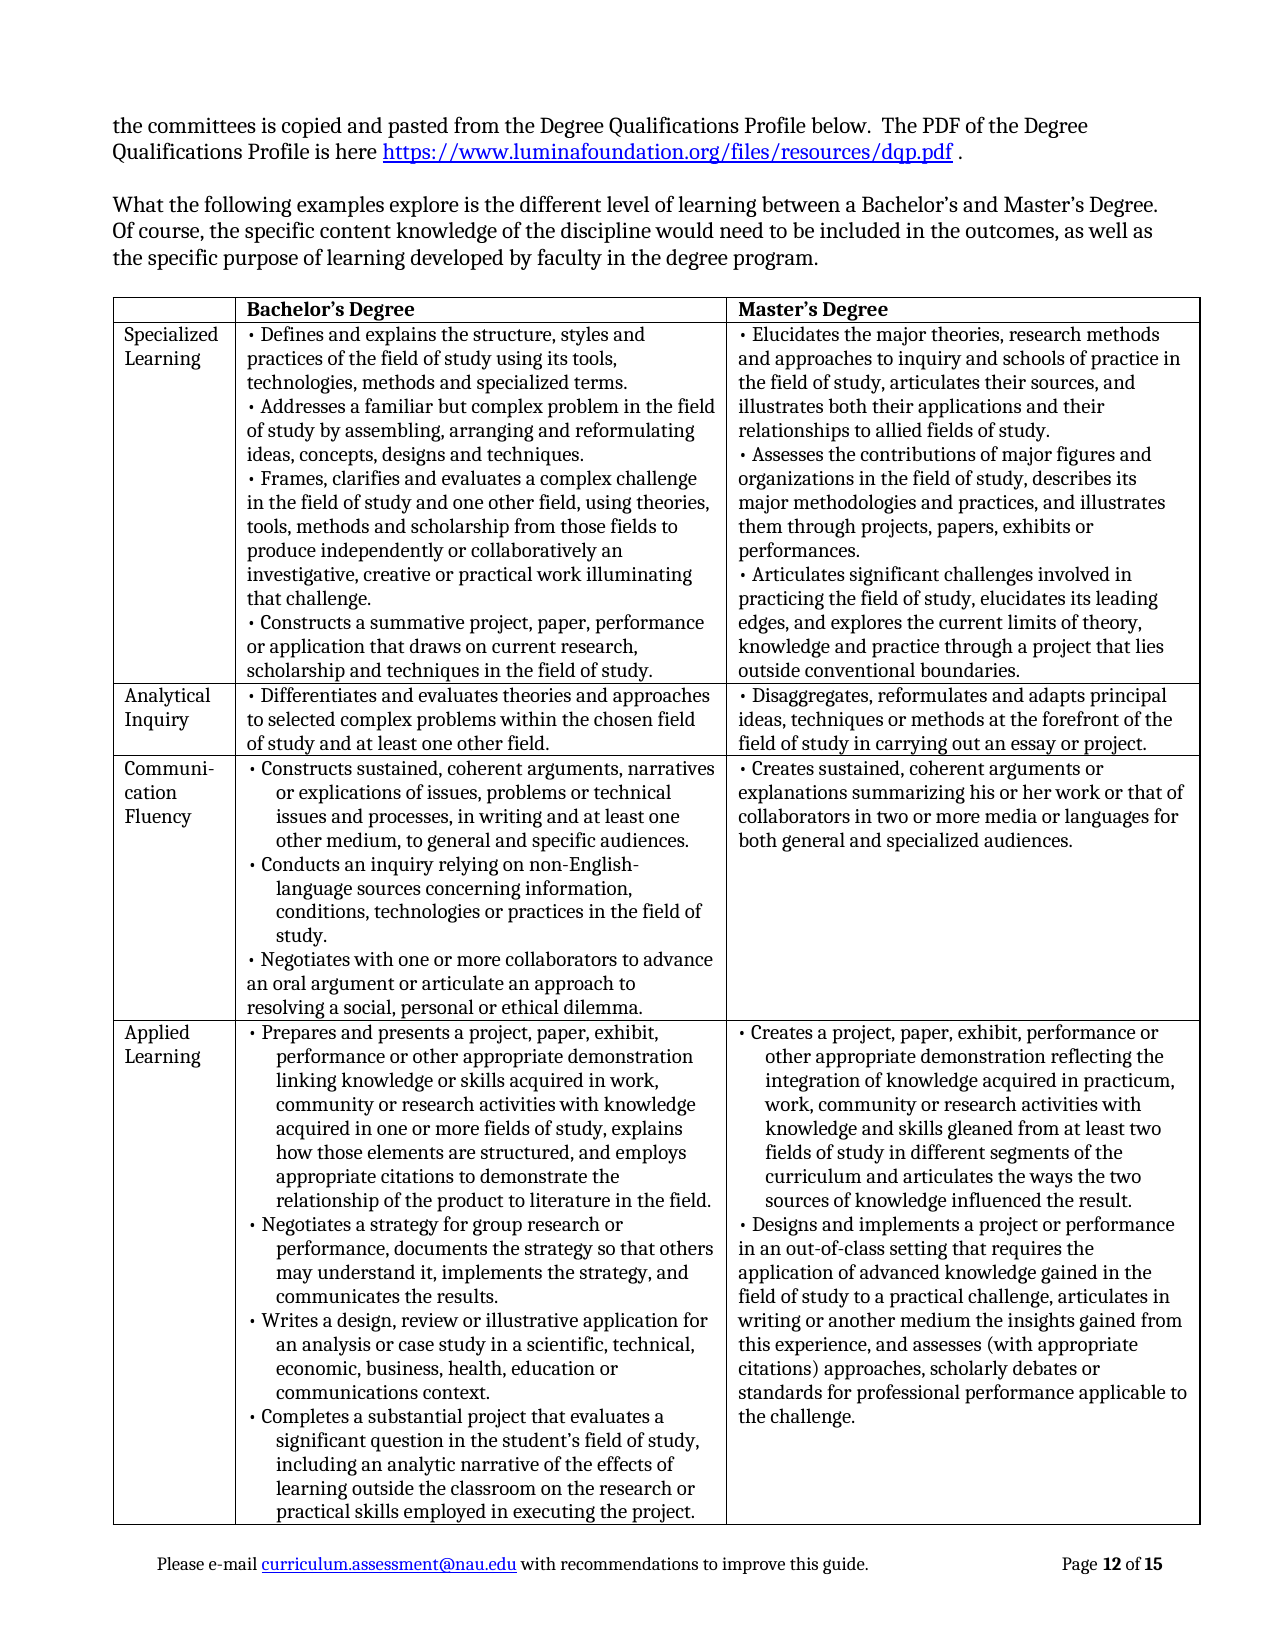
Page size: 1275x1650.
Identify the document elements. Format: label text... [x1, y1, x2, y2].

table_cell Applied Learning [114, 1021, 235, 1524]
table_cell • Creates sustained, coherent arguments or explanations summarizing his or her work or that of collaborators in two or more media or languages for both general and specialized audiences. [727, 756, 1199, 1020]
table_header Bachelor’s Degree [236, 298, 726, 322]
table_cell • Prepares and presents a project, paper, exhibit, performance or other appropriate demonstration linking knowledge or skills acquired in work, community or research activities with knowledge acquired in one or more fields of study, explains how those elements are structured, and employs appropriate citations to demonstrate the relationship of the product to literature in the field. • Negotiates a strategy for group research or performance, documents the strategy so that others may understand it, implements the strategy, and communicates the results. • Writes a design, review or illustrative application for an analysis or case study in a scientific, technical, economic, business, health, education or communications context. • Completes a substantial project that evaluates a significant question in the student’s field of study, including an analytic narrative of the effects of learning outside the classroom on the research or practical skills employed in executing the project. [236, 1021, 726, 1524]
table_header Master’s Degree [727, 298, 1199, 322]
table_cell • Elucidates the major theories, research methods and approaches to inquiry and schools of practice in the field of study, articulates their sources, and illustrates both their applications and their relationships to allied fields of study. • Assesses the contributions of major figures and organizations in the field of study, describes its major methodologies and practices, and illustrates them through projects, papers, exhibits or performances. • Articulates significant challenges involved in practicing the field of study, elucidates its leading edges, and explores the current limits of theory, knowledge and practice through a project that lies outside conventional boundaries. [727, 323, 1199, 682]
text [112, 112, 1162, 165]
text What the following examples explore is the different level of learning between a Bachelor’s and Master’s Degree. Of course, the specific content knowledge of the discipline would need to be included in the outcomes, as well as the specific purpose of learning developed by faculty in the degree program. [112, 192, 1162, 271]
table_cell • Constructs sustained, coherent arguments, narratives or explications of issues, problems or technical issues and processes, in writing and at least one other medium, to general and specific audiences. • Conducts an inquiry relying on non-English-language sources concerning information, conditions, technologies or practices in the field of study. • Negotiates with one or more collaborators to advance an oral argument or articulate an approach to resolving a social, personal or ethical dilemma. [236, 756, 726, 1020]
table_cell Communi-cation Fluency [114, 756, 235, 1020]
table_cell • Creates a project, paper, exhibit, performance or other appropriate demonstration reflecting the integration of knowledge acquired in practicum, work, community or research activities with knowledge and skills gleaned from at least two fields of study in different segments of the curriculum and articulates the ways the two sources of knowledge influenced the result. • Designs and implements a project or performance in an out-of-class setting that requires the application of advanced knowledge gained in the field of study to a practical challenge, articulates in writing or another medium the insights gained from this experience, and assesses (with appropriate citations) approaches, scholarly debates or standards for professional performance applicable to the challenge. [727, 1021, 1199, 1524]
table_cell • Differentiates and evaluates theories and approaches to selected complex problems within the chosen field of study and at least one other field. [236, 684, 726, 755]
table_cell Specialized Learning [114, 323, 235, 682]
table_cell Analytical Inquiry [114, 684, 235, 755]
table_cell • Defines and explains the structure, styles and practices of the field of study using its tools, technologies, methods and specialized terms. • Addresses a familiar but complex problem in the field of study by assembling, arranging and reformulating ideas, concepts, designs and techniques. • Frames, clarifies and evaluates a complex challenge in the field of study and one other field, using theories, tools, methods and scholarship from those fields to produce independently or collaboratively an investigative, creative or practical work illuminating that challenge. • Constructs a summative project, paper, performance or application that draws on current research, scholarship and techniques in the field of study. [236, 323, 726, 682]
table_cell • Disaggregates, reformulates and adapts principal ideas, techniques or methods at the forefront of the field of study in carrying out an essay or project. [727, 684, 1199, 755]
table_header [114, 298, 235, 322]
